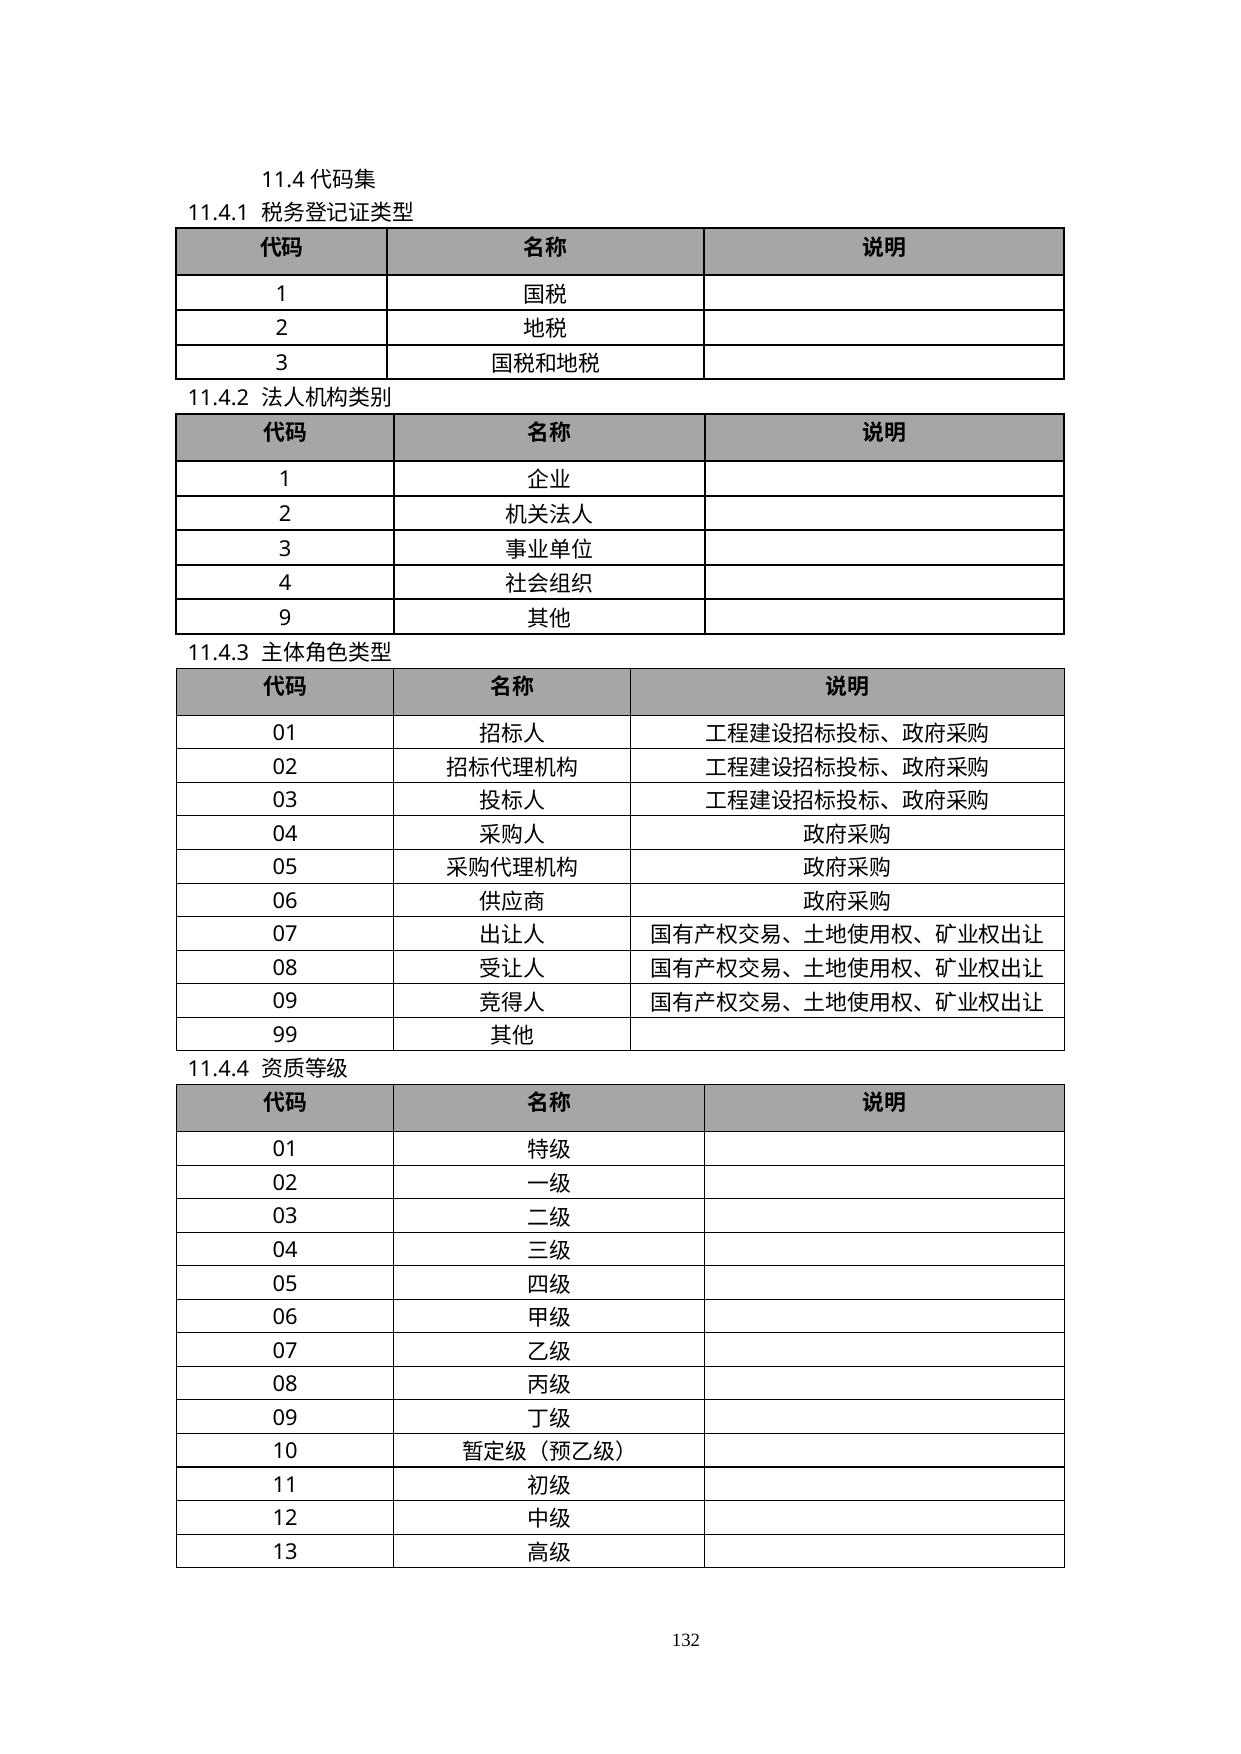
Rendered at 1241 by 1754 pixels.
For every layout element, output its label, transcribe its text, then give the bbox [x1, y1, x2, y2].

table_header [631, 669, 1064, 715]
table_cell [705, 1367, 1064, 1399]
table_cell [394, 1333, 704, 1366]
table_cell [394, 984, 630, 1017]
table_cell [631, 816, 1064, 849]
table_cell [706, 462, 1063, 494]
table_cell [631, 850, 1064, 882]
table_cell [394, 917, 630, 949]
subtitle 主体角色类型 [187, 635, 1053, 667]
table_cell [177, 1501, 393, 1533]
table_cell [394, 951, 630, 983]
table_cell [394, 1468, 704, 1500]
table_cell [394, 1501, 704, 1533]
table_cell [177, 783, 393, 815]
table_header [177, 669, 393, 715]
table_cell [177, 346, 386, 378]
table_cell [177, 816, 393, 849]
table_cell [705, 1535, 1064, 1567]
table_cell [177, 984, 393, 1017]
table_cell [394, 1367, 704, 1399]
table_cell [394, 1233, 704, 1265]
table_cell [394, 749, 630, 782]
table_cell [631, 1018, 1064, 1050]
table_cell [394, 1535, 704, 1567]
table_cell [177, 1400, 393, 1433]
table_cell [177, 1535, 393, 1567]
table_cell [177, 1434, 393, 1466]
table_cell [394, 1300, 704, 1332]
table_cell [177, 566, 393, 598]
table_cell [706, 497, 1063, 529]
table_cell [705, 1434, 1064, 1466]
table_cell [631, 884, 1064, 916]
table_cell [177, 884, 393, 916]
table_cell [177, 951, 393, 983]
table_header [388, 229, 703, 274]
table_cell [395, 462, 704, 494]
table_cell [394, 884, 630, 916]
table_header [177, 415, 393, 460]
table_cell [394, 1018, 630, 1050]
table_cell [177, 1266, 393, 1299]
subtitle 法人机构类别 [187, 380, 1053, 413]
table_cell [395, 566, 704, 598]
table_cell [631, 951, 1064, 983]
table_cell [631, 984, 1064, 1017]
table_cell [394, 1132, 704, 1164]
subtitle 代码集 [261, 162, 1053, 194]
subtitle 资质等级 [187, 1051, 1053, 1084]
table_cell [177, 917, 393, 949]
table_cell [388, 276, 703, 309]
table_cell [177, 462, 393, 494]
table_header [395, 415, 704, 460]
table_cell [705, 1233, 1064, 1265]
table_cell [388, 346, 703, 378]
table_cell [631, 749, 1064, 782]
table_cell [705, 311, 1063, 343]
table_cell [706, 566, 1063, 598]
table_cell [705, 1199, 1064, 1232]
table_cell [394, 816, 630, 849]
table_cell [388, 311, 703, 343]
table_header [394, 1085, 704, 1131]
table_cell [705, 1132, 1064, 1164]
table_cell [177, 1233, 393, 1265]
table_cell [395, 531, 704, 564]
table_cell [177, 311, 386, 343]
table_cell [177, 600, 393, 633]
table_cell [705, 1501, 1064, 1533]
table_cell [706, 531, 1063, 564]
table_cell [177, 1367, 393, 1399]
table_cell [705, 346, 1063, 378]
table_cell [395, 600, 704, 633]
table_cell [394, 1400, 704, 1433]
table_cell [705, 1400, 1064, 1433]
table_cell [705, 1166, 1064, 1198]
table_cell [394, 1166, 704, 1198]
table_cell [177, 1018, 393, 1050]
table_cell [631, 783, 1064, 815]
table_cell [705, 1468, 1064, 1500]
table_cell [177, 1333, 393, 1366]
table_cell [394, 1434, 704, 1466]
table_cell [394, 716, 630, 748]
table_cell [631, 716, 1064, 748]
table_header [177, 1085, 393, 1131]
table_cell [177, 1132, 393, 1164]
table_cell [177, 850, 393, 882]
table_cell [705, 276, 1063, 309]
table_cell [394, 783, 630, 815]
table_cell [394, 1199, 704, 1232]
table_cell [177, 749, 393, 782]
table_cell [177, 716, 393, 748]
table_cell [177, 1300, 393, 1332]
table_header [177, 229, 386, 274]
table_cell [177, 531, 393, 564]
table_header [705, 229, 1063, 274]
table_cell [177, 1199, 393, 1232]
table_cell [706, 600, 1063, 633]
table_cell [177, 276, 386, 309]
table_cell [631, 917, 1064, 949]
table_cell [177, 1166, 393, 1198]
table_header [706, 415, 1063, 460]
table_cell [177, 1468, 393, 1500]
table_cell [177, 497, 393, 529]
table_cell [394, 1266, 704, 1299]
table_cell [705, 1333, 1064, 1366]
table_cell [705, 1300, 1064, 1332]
subtitle 税务登记证类型 [187, 194, 1053, 227]
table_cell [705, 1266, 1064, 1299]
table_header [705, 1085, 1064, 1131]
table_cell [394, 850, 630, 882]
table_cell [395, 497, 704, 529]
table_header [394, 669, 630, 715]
